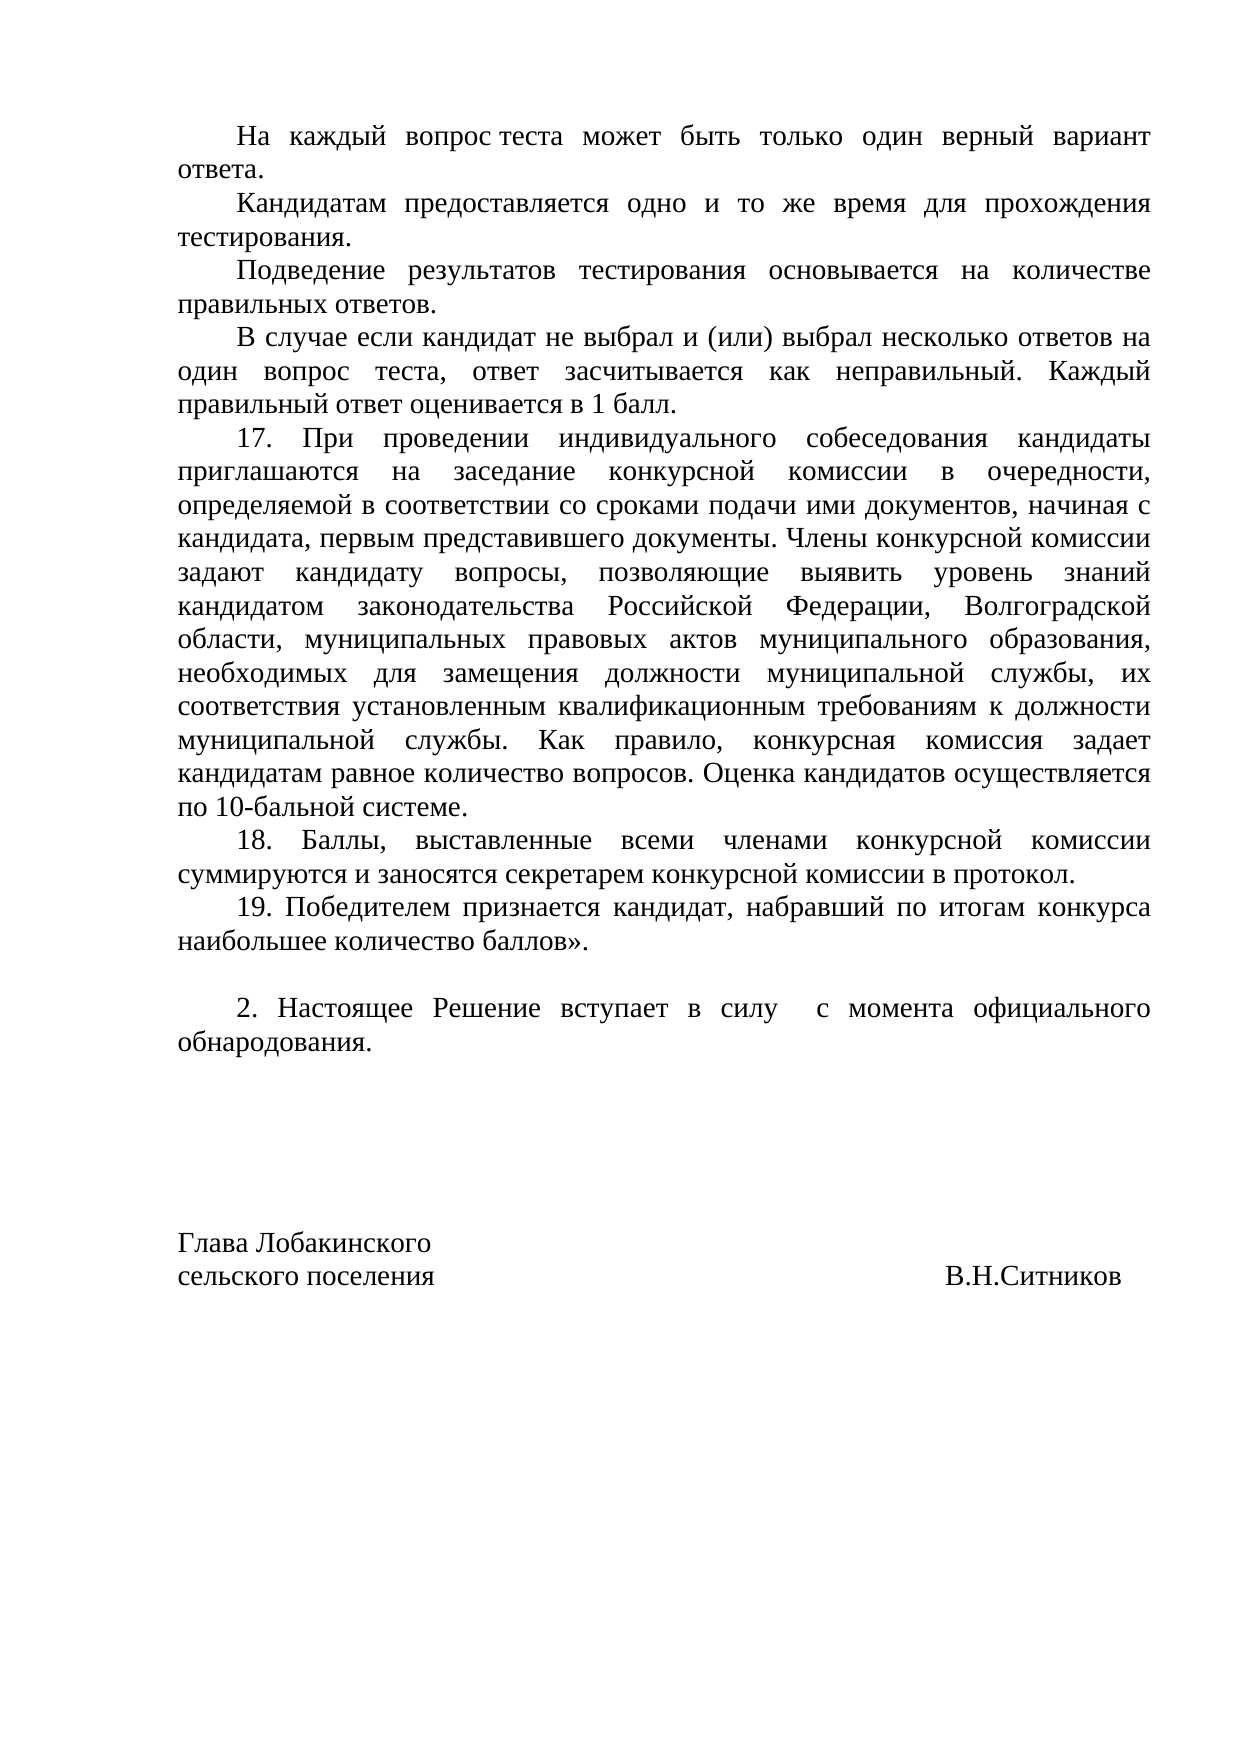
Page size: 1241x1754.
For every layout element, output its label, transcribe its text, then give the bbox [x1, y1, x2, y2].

text Подведение результатов тестирования основывается на количестве правильных ответов. [177, 252, 1152, 319]
text 18. Баллы, выставленные всеми членами конкурсной комиссии суммируются и заносятся секретарем конкурсной комиссии в протокол. [177, 822, 1152, 889]
text 19. Победителем признается кандидат, набравший по итогам конкурса наибольшее количество баллов». [177, 889, 1152, 957]
text 2. Настоящее Решение вступает в силу с момента официального обнародования. [177, 990, 1152, 1057]
text Кандидатам предоставляется одно и то же время для прохождения тестирования. [177, 185, 1152, 252]
text На каждый вопрос теста может быть только один верный вариант ответа. [177, 118, 1152, 185]
text сельского поселения В.Н.Ситников [177, 1258, 1152, 1292]
text Глава Лобакинского [177, 1225, 1152, 1258]
text 17. При проведении индивидуального собеседования кандидаты приглашаются на заседание конкурсной комиссии в очередности, определяемой в соответствии со сроками подачи ими документов, начиная с кандидата, первым представившего документы. Члены конкурсной комиссии задают кандидату вопросы, позволяющие выявить уровень знаний кандидатом законодательства Российской Федерации, Волгоградской области, муниципальных правовых актов муниципального образования, необходимых для замещения должности муниципальной службы, их соответствия установленным квалификационным требованиям к должности муниципальной службы. Как правило, конкурсная комиссия задает кандидатам равное количество вопросов. Оценка кандидатов осуществляется по 10-бальной системе. [177, 420, 1152, 822]
text В случае если кандидат не выбрал и (или) выбрал несколько ответов на один вопрос теста, ответ засчитывается как неправильный. Каждый правильный ответ оценивается в 1 балл. [177, 319, 1152, 420]
